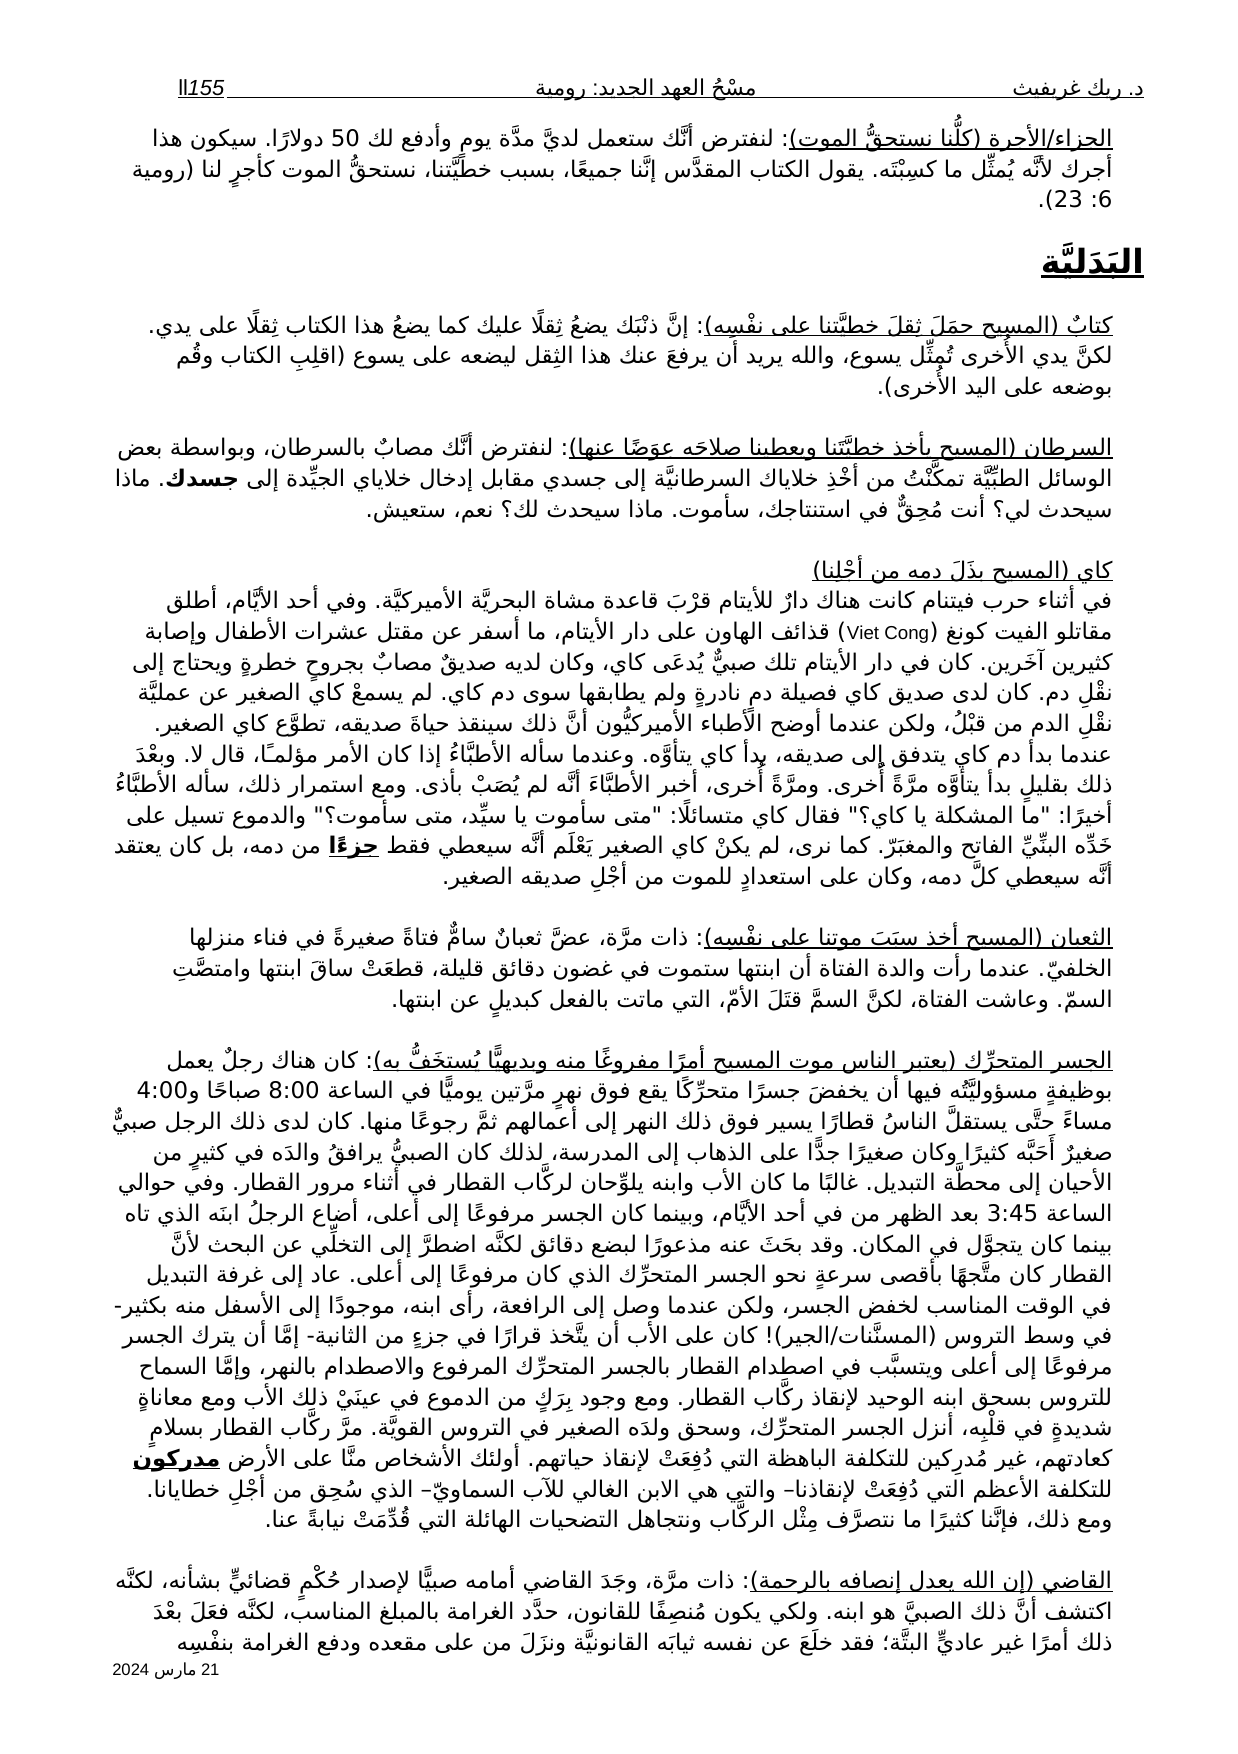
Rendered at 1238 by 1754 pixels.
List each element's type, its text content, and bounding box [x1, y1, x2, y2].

text كتابٌ (المسيح حمَلَ ثِقلَ خطيَّتنا على نفْسِه): إنَّ ذنْبَك يضعُ ثِقلًا عليك كما يضعُ هذا الكتاب ثِقلًا على يدي. لكنَّ يدي الأُخرى تُمثِّل يسوع، والله يريد أن يرفعَ عنك هذا الثِقل ليضعه على يسوع (اقلِبِ الكتاب وقُم بوضعه على اليد الأُخرى). [111, 312, 1112, 400]
text في أثناء حرب فيتنام كانت هناك دارٌ للأيتام قرْبَ قاعدة مشاة البحريَّة الأميركيَّة. وفي أحد الأيَّام، أطلق مقاتلو الفيت كونغ (Viet Cong) قذائف الهاون على دار الأيتام، ما أسفر عن مقتل عشرات الأطفال وإصابة كثيرين آخَرين. كان في دار الأيتام تلك صبيٌّ يُدعَى كاي، وكان لديه صديقٌ مصابٌ بجروحٍ خطرةٍ ويحتاج إلى نقْلِ دم. كان لدى صديق كاي فصيلة دمٍ نادرةٍ ولم يطابقها سوى دم كاي. لم يسمعْ كاي الصغير عن عمليَّة نقْلِ الدم من قبْلُ، ولكن عندما أوضح الأطباء الأميركيُّون أنَّ ذلك سينقذ حياةَ صديقه، تطوَّع كاي الصغير. عندما بدأ دم كاي يتدفق إلى صديقه، بدأ كاي يتأوَّه. وعندما سأله الأطبَّاءُ إذا كان الأمر مؤلمـًا، قال لا. وبعْدَ ذلك بقليلٍ بدأ يتأوَّه مرَّةً أُخرى. ومرَّةً أُخرى، أخبر الأطبَّاءَ أنَّه لم يُصَبْ بأذى. ومع استمرار ذلك، سأله الأطبَّاءُ أخيرًا: "ما المشكلة يا كاي؟" فقال كاي متسائلًا: "متى سأموت يا سيِّد، متى سأموت؟" والدموع تسيل على خَدِّه البنِّيِّ الفاتح والمغبَرّ. كما نرى، لم يكنْ كاي الصغير يَعْلَم أنَّه سيعطي فقط جزءًا من دمه، بل كان يعتقد أنَّه سيعطي كلَّ دمه، وكان على استعدادٍ للموت من أجْلِ صديقه الصغير. [111, 588, 1112, 890]
text كاي (المسيح بذَلَ دمه من أجْلِنا) [111, 557, 1112, 584]
text الجسر المتحرِّك (يعتبر الناس موت المسيح أمرًا مفروغًا منه وبديهيًّا يُستخَفُّ به): كان هناك رجلٌ يعمل بوظيفةٍ مسؤوليَّتُه فيها أن يخفضَ جسرًا متحرِّكًا يقع فوق نهرٍ مرَّتين يوميًّا في الساعة 8:00 صباحًا و4:00 مساءً حتَّى يستقلَّ الناسُ قطارًا يسير فوق ذلك النهر إلى أعمالهم ثمَّ رجوعًا منها. كان لدى ذلك الرجل صبيٌّ صغيرٌ أَحَبَّه كثيرًا وكان صغيرًا جدًّا على الذهاب إلى المدرسة، لذلك كان الصبيُّ يرافقُ والدَه في كثيرٍ من الأحيان إلى محطَّة التبديل. غالبًا ما كان الأب وابنه يلوِّحان لركَّاب القطار في أثناء مرور القطار. وفي حوالي الساعة 3:45 بعد الظهر من في أحد الأيَّام، وبينما كان الجسر مرفوعًا إلى أعلى، أضاع الرجلُ ابنَه الذي تاه بينما كان يتجوَّل في المكان. وقد بحَثَ عنه مذعورًا لبضع دقائق لكنَّه اضطرَّ إلى التخلِّي عن البحث لأنَّ القطار كان متَّجهًا بأقصى سرعةٍ نحو الجسر المتحرِّك الذي كان مرفوعًا إلى أعلى. عاد إلى غرفة التبديل في الوقت المناسب لخفض الجسر، ولكن عندما وصل إلى الرافعة، رأى ابنه، موجودًا إلى الأسفل منه بكثير- في وسط التروس (المسنَّنات/الجير)! كان على الأب أن يتَّخذ قرارًا في جزءٍ من الثانية- إمَّا أن يترك الجسر مرفوعًا إلى أعلى ويتسبَّب في اصطدام القطار بالجسر المتحرِّك المرفوع والاصطدام بالنهر، وإمَّا السماح للتروس بسحق ابنه الوحيد لإنقاذ ركَّاب القطار. ومع وجود بِرَكٍ من الدموع في عينَيْ ذلك الأب ومع معاناةٍ شديدةٍ في قلْبِه، أنزل الجسر المتحرِّك، وسحق ولدَه الصغير في التروس القويَّة. مرَّ ركَّاب القطار بسلامٍ كعادتهم، غير مُدرِكين للتكلفة الباهظة التي دُفِعَتْ لإنقاذ حياتهم. أولئك الأشخاص منَّا على الأرض مدركون للتكلفة الأعظم التي دُفِعَتْ لإنقاذنا– والتي هي الابن الغالي للآب السماويّ– الذي سُحِق من أجْلِ خطايانا. ومع ذلك، فإنَّنا كثيرًا ما نتصرَّف مِثْل الركَّاب ونتجاهل التضحيات الهائلة التي قُدِّمَتْ نيابةً عنا. [111, 1047, 1112, 1533]
text البَدَليَّة [111, 242, 1144, 281]
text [111, 1568, 1112, 1656]
text الجزاء/الأجرة (كلُّنا نستحقُّ الموت): لنفترض أنَّك ستعمل لديَّ مدَّة يومٍ وأدفع لك 50 دولارًا. سيكون هذا أجرك لأنَّه يُمثِّل ما كسِبْتَه. يقول الكتاب المقدَّس إنَّنا جميعًا، بسبب خطيَّتنا، نستحقُّ الموت كأجرٍ لنا (رومية 6: 23). [111, 125, 1112, 213]
text السرطان (المسيح يأخذ خطيَّتَنا ويعطينا صلاحَه عِوَضًا عنها): لنفترض أنَّك مصابٌ بالسرطان، وبواسطة بعض الوسائل الطبِّيَّة تمكَّنْتُ من أخْذِ خلاياك السرطانيَّة إلى جسدي مقابل إدخال خلاياي الجيِّدة إلى جسدك. ماذا سيحدث لي؟ أنت مُحِقٌّ في استنتاجك، سأموت. ماذا سيحدث لك؟ نعم، ستعيش. [111, 434, 1112, 522]
text الثعبان (المسيح أخذ سبَبَ موتنا على نفْسِه): ذات مرَّة، عضَّ ثعبانٌ سامٌّ فتاةً صغيرةً في فناء منزلها الخلفيّ. عندما رأت والدة الفتاة أن ابنتها ستموت في غضون دقائق قليلة، قطعَتْ ساقَ ابنتها وامتصَّتِ السمّ. وعاشت الفتاة، لكنَّ السمَّ قتَلَ الأمّ، التي ماتت بالفعل كبديلٍ عن ابنتها. [111, 924, 1112, 1012]
